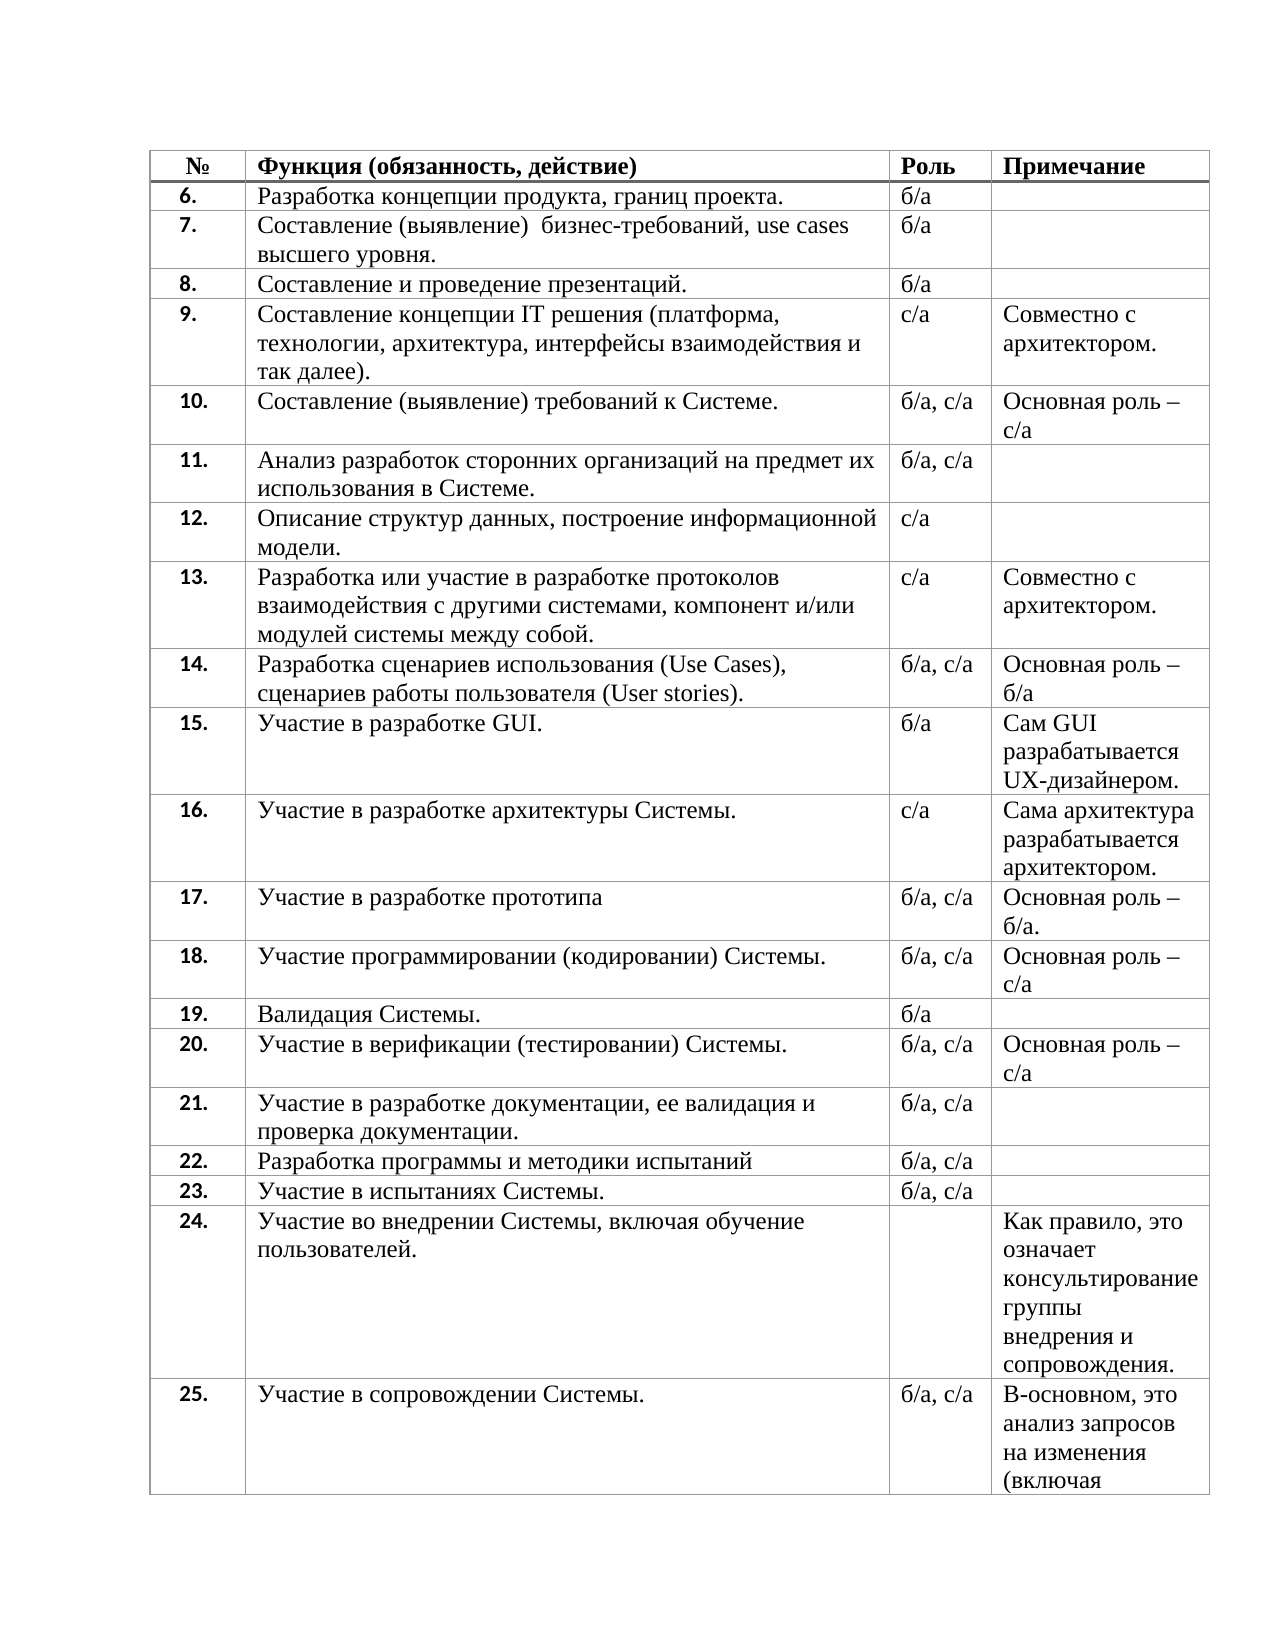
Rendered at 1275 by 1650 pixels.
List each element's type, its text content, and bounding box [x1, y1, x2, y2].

table_cell Участие в разработке документации, ее валидация и проверка документации. [246, 1088, 889, 1145]
table_cell б/а [890, 708, 991, 794]
table_header Роль [890, 151, 991, 180]
table_cell [151, 1176, 245, 1205]
table_cell Составление (выявление) бизнес-требований, use cases высшего уровня. [246, 211, 889, 268]
table_cell б/а [890, 183, 991, 209]
table_cell Участие во внедрении Системы, включая обучение пользователей. [246, 1206, 889, 1378]
table_cell [992, 999, 1209, 1028]
table_cell б/а, с/а [890, 1088, 991, 1145]
table_cell б/а, с/а [890, 649, 991, 707]
table_cell б/а [890, 999, 991, 1028]
table_cell б/а, с/а [890, 1029, 991, 1087]
table_cell [151, 503, 245, 561]
table_cell Основная роль – с/а [992, 1029, 1209, 1087]
table_cell б/а, с/а [890, 1176, 991, 1205]
table_cell [151, 999, 245, 1028]
table_cell [151, 882, 245, 940]
table_cell [992, 183, 1209, 209]
table_cell с/а [890, 299, 991, 385]
table_cell с/а [890, 795, 991, 881]
table_cell б/а [890, 269, 991, 298]
table_cell Анализ разработок сторонних организаций на предмет их использования в Системе. [246, 445, 889, 502]
table_cell [151, 211, 245, 268]
table_cell [151, 1029, 245, 1087]
table_cell Совместно с архитектором. [992, 562, 1209, 648]
table_cell Разработка программы и методики испытаний [246, 1146, 889, 1175]
table_cell [151, 183, 245, 209]
table_cell Составление и проведение презентаций. [246, 269, 889, 298]
table_cell [890, 1206, 991, 1378]
table_cell [151, 941, 245, 998]
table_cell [992, 1379, 1209, 1494]
table_cell Описание структур данных, построение информационной модели. [246, 503, 889, 561]
table_cell Участие в разработке GUI. [246, 708, 889, 794]
table_cell Участие в разработке прототипа [246, 882, 889, 940]
table_cell с/а [890, 562, 991, 648]
table_cell [992, 1088, 1209, 1145]
table_cell [151, 708, 245, 794]
table_cell Совместно с архитектором. [992, 299, 1209, 385]
table_cell Валидация Системы. [246, 999, 889, 1028]
table_cell с/а [890, 503, 991, 561]
table_cell б/а, с/а [890, 1379, 991, 1494]
table_cell [151, 1088, 245, 1145]
table_cell Разработка сценариев использования (Use Cases), сценариев работы пользователя (User stories). [246, 649, 889, 707]
table_cell [992, 269, 1209, 298]
table_cell [151, 1146, 245, 1175]
table_cell Участие в разработке архитектуры Системы. [246, 795, 889, 881]
table_cell Разработка концепции продукта, границ проекта. [246, 183, 889, 209]
table_header Функция (обязанность, действие) [246, 151, 889, 180]
table_cell [151, 269, 245, 298]
table_cell Основная роль – б/а. [992, 882, 1209, 940]
table_cell б/а, с/а [890, 882, 991, 940]
table_cell б/а, с/а [890, 445, 991, 502]
table_cell [151, 1206, 245, 1378]
table_cell [151, 795, 245, 881]
table_cell [151, 1379, 245, 1494]
table_cell [992, 1146, 1209, 1175]
table_cell [992, 1176, 1209, 1205]
table_cell [992, 503, 1209, 561]
table_cell б/а, с/а [890, 941, 991, 998]
table_cell Сам GUI разрабатывается UX-дизайнером. [992, 708, 1209, 794]
table_cell Основная роль – с/а [992, 941, 1209, 998]
table_cell б/а [890, 211, 991, 268]
table_cell Участие в верификации (тестировании) Системы. [246, 1029, 889, 1087]
table_cell Составление концепции IT решения (платформа, технологии, архитектура, интерфейсы взаимодействия и так далее). [246, 299, 889, 385]
table_header № [151, 151, 245, 180]
table_cell [151, 386, 245, 444]
table_cell [151, 299, 245, 385]
table_cell Как правило, это означает консультирование группы внедрения и сопровождения. [992, 1206, 1209, 1378]
table_cell Участие в сопровождении Системы. [246, 1379, 889, 1494]
table_cell [992, 211, 1209, 268]
table_cell Основная роль – б/а [992, 649, 1209, 707]
table_cell б/а, с/а [890, 386, 991, 444]
table_cell [992, 445, 1209, 502]
table_cell [151, 562, 245, 648]
table_cell [151, 649, 245, 707]
table_cell Разработка или участие в разработке протоколов взаимодействия с другими системами, компонент и/или модулей системы между собой. [246, 562, 889, 648]
table_cell Сама архитектура разрабатывается архитектором. [992, 795, 1209, 881]
table_cell Участие в испытаниях Системы. [246, 1176, 889, 1205]
table_cell Составление (выявление) требований к Системе. [246, 386, 889, 444]
table_cell [151, 445, 245, 502]
table_cell б/а, с/а [890, 1146, 991, 1175]
table_cell Основная роль – с/а [992, 386, 1209, 444]
table_header Примечание [992, 151, 1209, 180]
table_cell Участие программировании (кодировании) Системы. [246, 941, 889, 998]
